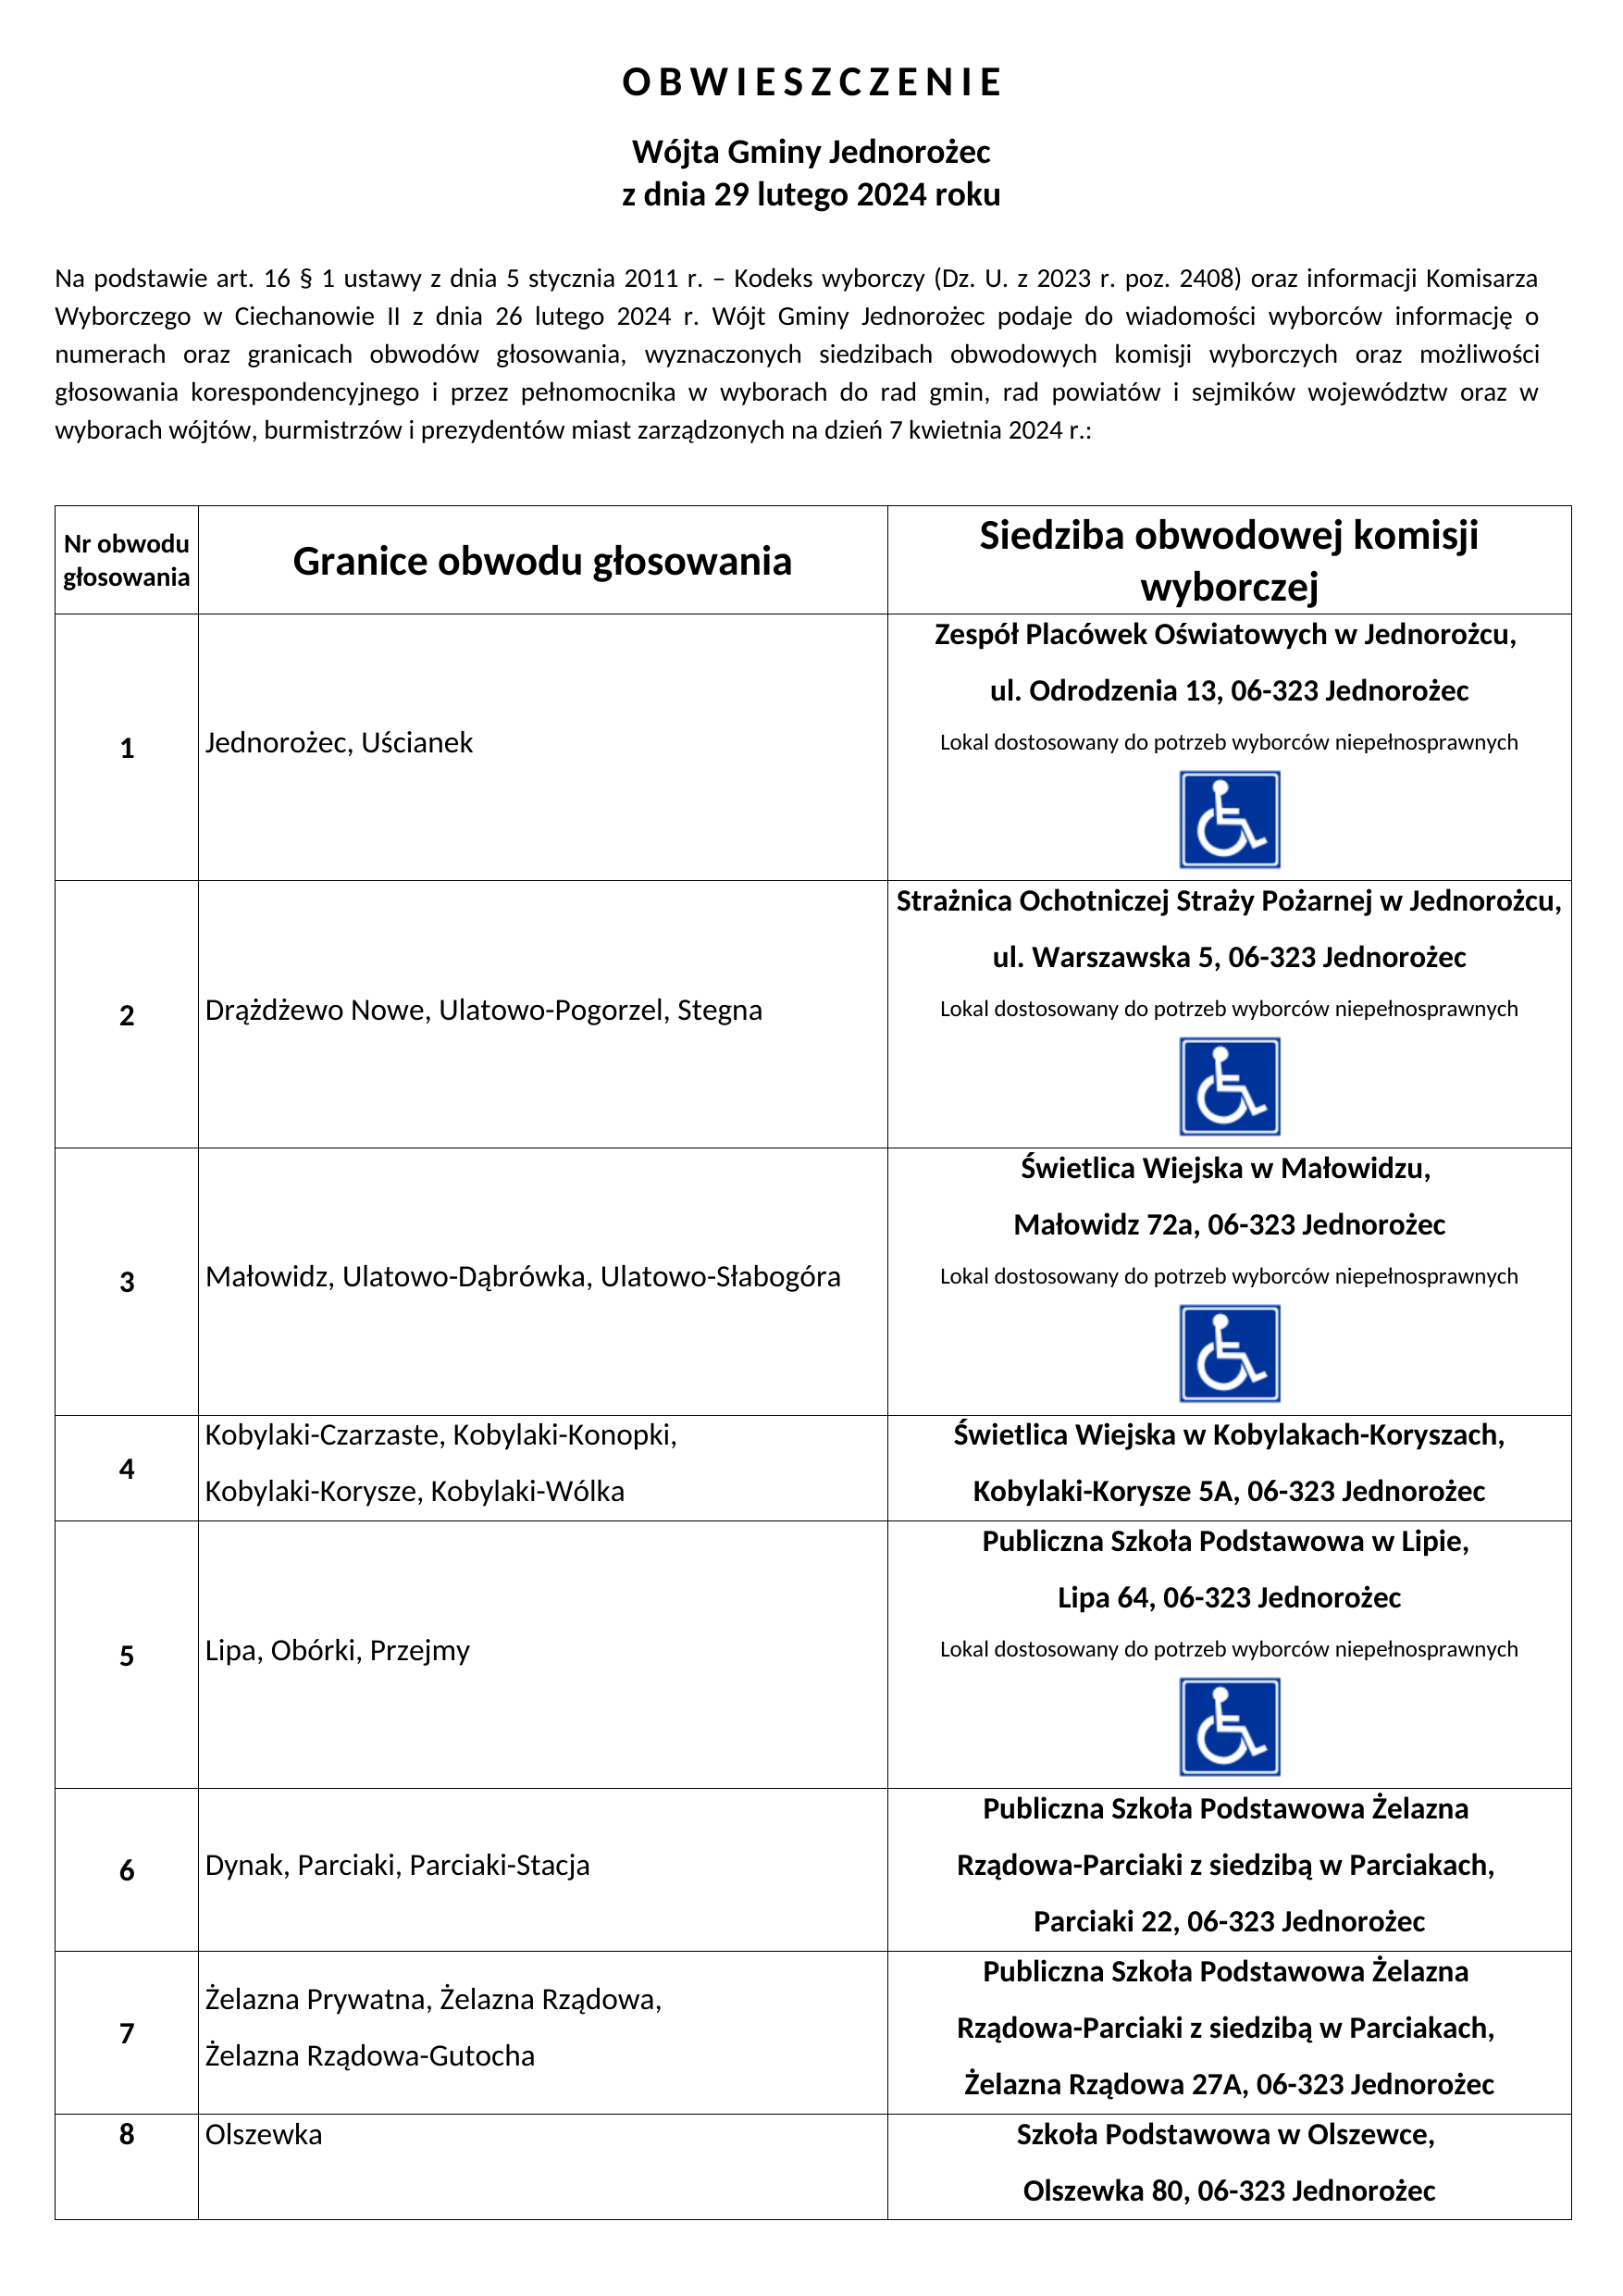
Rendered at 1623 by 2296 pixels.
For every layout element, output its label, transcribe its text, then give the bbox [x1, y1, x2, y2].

table_cell Dynak, Parciaki, Parciaki-Stacja [199, 1789, 887, 1951]
table_cell Publiczna Szkoła Podstawowa Żelazna Rządowa-Parciaki z siedzibą w Parciakach, Żelazna Rządowa 27A, 06-323 Jednorożec [888, 1952, 1571, 2113]
table_header Nr obwodu głosowania [56, 506, 198, 613]
table_cell 8 [56, 2115, 198, 2219]
table_header Granice obwodu głosowania [199, 506, 887, 613]
table_cell Świetlica Wiejska w Kobylakach-Koryszach, Kobylaki-Korysze 5A, 06-323 Jednorożec [888, 1416, 1571, 1520]
text Na podstawie art. 16 § 1 ustawy z dnia 5 stycznia 2011 r. – Kodeks wyborczy (Dz. U. z 2023 r. poz. 2408) oraz informacji Komisarza Wyborczego w Ciechanowie II z dnia 26 lutego 2024 r. Wójt Gminy Jednorożec podaje do wiadomości wyborców informację o numerach oraz granicach obwodów głosowania, wyznaczonych siedzibach obwodowych komisji wyborczych oraz możliwości głosowania korespondencyjnego i przez pełnomocnika w wyborach do rad gmin, rad powiatów i sejmików województw oraz w wyborach wójtów, burmistrzów i prezydentów miast zarządzonych na dzień 7 kwietnia 2024 r.: [55, 261, 1541, 446]
table_header Siedziba obwodowej komisji wyborczej [888, 506, 1571, 613]
table_cell Strażnica Ochotniczej Straży Pożarnej w Jednorożcu, ul. Warszawska 5, 06-323 Jednorożec Lokal dostosowany do potrzeb wyborców niepełnosprawnych [888, 881, 1571, 1148]
table_cell Olszewka [199, 2115, 887, 2219]
table_cell Jednorożec, Uścianek [199, 614, 887, 880]
subtitle OBWIESZCZENIE [55, 55, 1568, 106]
text Wójta Gminy Jednorożec [55, 130, 1568, 172]
table_cell Lipa, Obórki, Przejmy [199, 1521, 887, 1788]
table_cell 7 [56, 1952, 198, 2113]
table_cell 2 [56, 881, 198, 1148]
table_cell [888, 2115, 1571, 2219]
table_cell Publiczna Szkoła Podstawowa Żelazna Rządowa-Parciaki z siedzibą w Parciakach, Parciaki 22, 06-323 Jednorożec [888, 1789, 1571, 1951]
table_cell Świetlica Wiejska w Małowidzu, Małowidz 72a, 06-323 Jednorożec Lokal dostosowany do potrzeb wyborców niepełnosprawnych [888, 1148, 1571, 1414]
table_cell Kobylaki-Czarzaste, Kobylaki-Konopki, Kobylaki-Korysze, Kobylaki-Wólka [199, 1416, 887, 1520]
table_cell Publiczna Szkoła Podstawowa w Lipie, Lipa 64, 06-323 Jednorożec Lokal dostosowany do potrzeb wyborców niepełnosprawnych [888, 1521, 1571, 1788]
table_cell Żelazna Prywatna, Żelazna Rządowa, Żelazna Rządowa-Gutocha [199, 1952, 887, 2113]
table_cell 5 [56, 1521, 198, 1788]
table_cell 1 [56, 614, 198, 880]
table_cell 3 [56, 1148, 198, 1414]
table_cell 4 [56, 1416, 198, 1520]
table_cell Zespół Placówek Oświatowych w Jednorożcu, ul. Odrodzenia 13, 06-323 Jednorożec Lokal dostosowany do potrzeb wyborców niepełnosprawnych [888, 614, 1571, 880]
table_cell Małowidz, Ulatowo-Dąbrówka, Ulatowo-Słabogóra [199, 1148, 887, 1414]
text z dnia 29 lutego 2024 roku [55, 172, 1568, 215]
table_cell Drążdżewo Nowe, Ulatowo-Pogorzel, Stegna [199, 881, 887, 1148]
table_cell 6 [56, 1789, 198, 1951]
